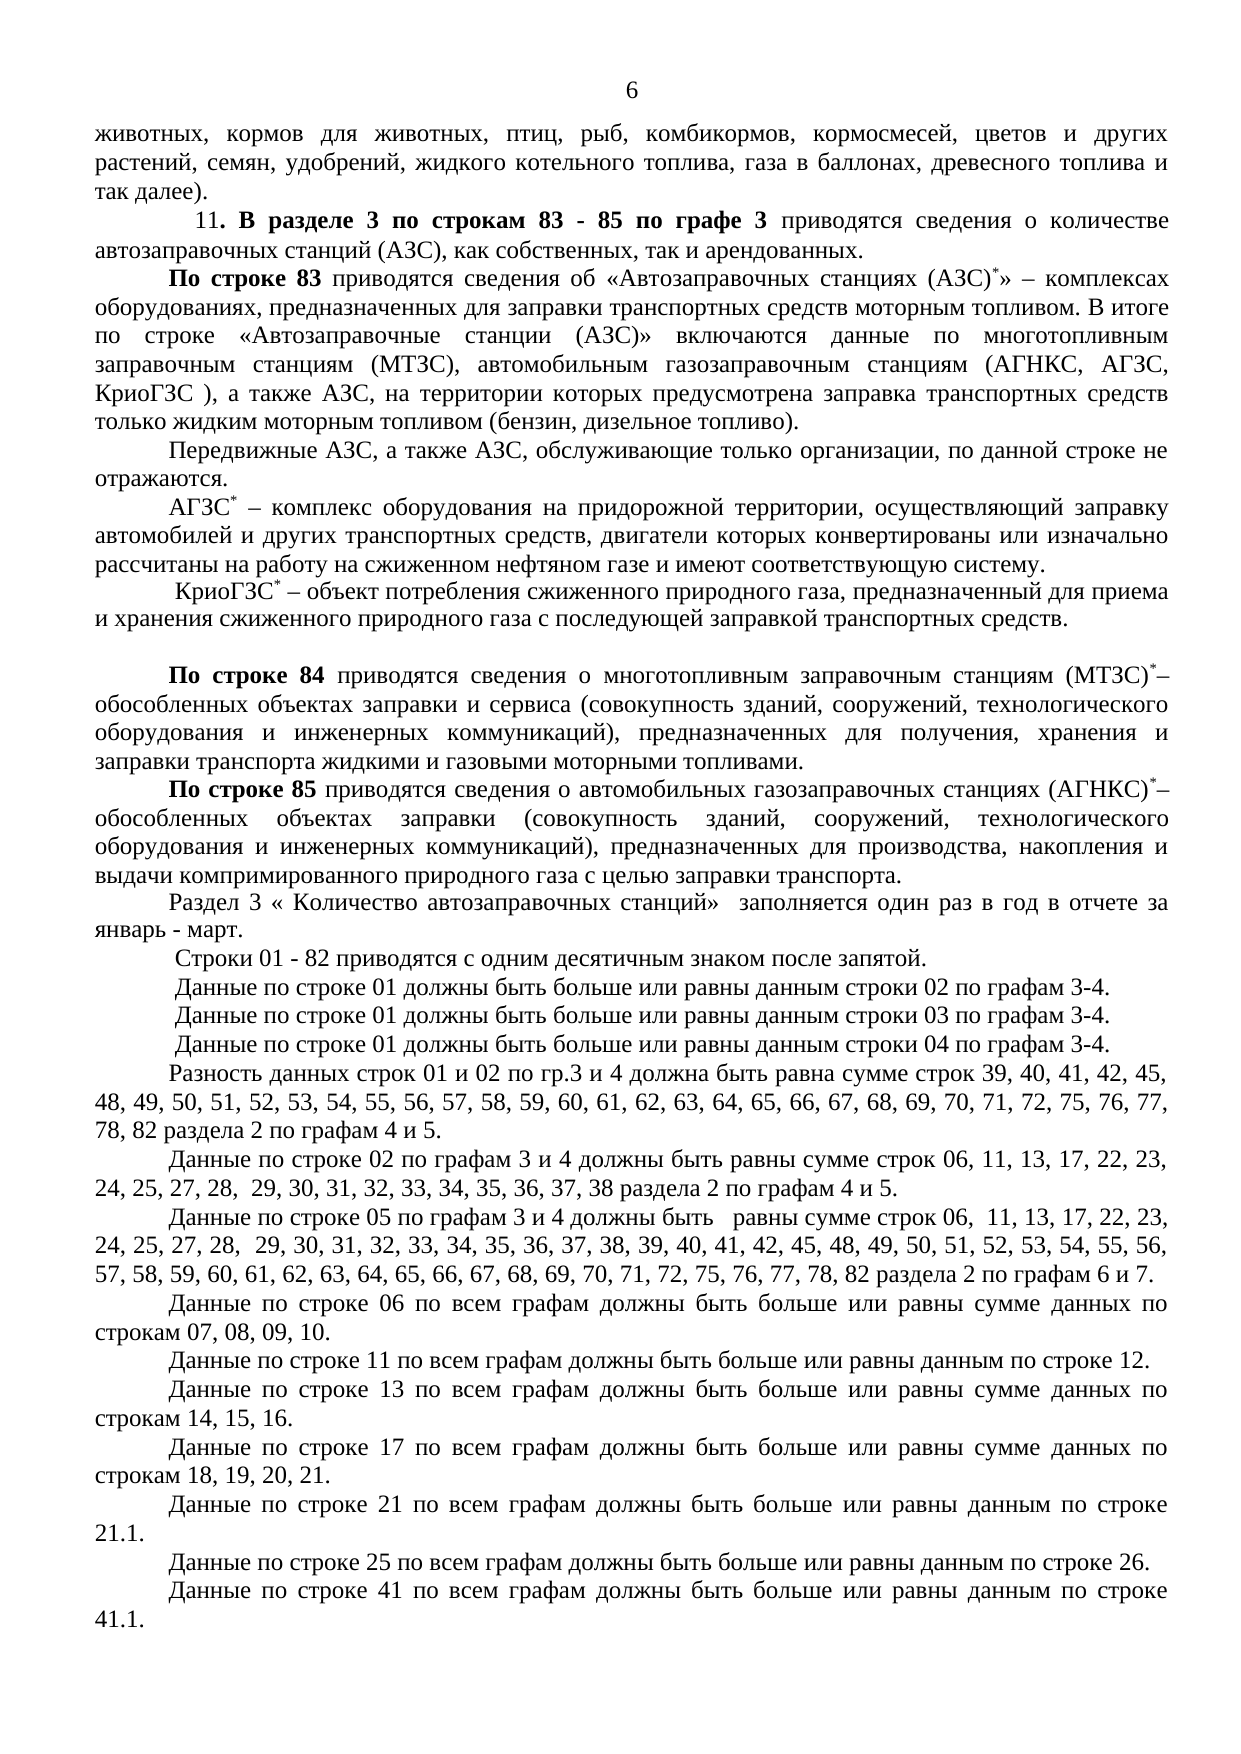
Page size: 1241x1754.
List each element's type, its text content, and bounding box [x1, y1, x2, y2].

text 11. В разделе 3 по строкам 83 - 85 по графе 3 приводятся сведения о количестве автозаправочных станций (АЗС), как собственных, так и арендованных. [94, 206, 1169, 264]
text По строке 85 приводятся сведения о автомобильных газозаправочных станциях (АГНКС)*– обособленных объектах заправки (совокупность зданий, сооружений, технологического оборудования и инженерных коммуникаций), предназначенных для производства, накопления и выдачи компримированного природного газа с целью заправки транспорта. [94, 775, 1169, 889]
text КриоГЗС* – объект потребления сжиженного природного газа, предназначенный для приема и хранения сжиженного природного газа с последующей заправкой транспортных средств. [94, 578, 1169, 632]
text Данные по строке 13 по всем графам должны быть больше или равны сумме данных по строкам 14, 15, 16. [94, 1374, 1169, 1432]
text Данные по строке 01 должны быть больше или равны данным строки 04 по графам 3-4. [94, 1029, 1169, 1058]
text По строке 83 приводятся сведения об «Автозаправочных станциях (АЗС)*» – комплексах оборудованиях, предназначенных для заправки транспортных средств моторным топливом. В итоге по строке «Автозаправочные станции (АЗС)» включаются данные по многотопливным заправочным станциям (МТЗС), автомобильным газозаправочным станциям (АГНКС, АГЗС, КриоГЗС ), а также АЗС, на территории которых предусмотрена заправка транспортных средств только жидким моторным топливом (бензин, дизельное топливо). [94, 264, 1169, 435]
text Данные по строке 41 по всем графам должны быть больше или равны данным по строке 41.1. [94, 1576, 1169, 1633]
text АГЗС* – комплекс оборудования на придорожной территории, осуществляющий заправку автомобилей и других транспортных средств, двигатели которых конвертированы или изначально рассчитаны на работу на сжиженном нефтяном газе и имеют соответствующую систему. [94, 492, 1169, 578]
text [94, 118, 1169, 206]
text Данные по строке 01 должны быть больше или равны данным строки 02 по графам 3-4. [94, 972, 1169, 1001]
text Данные по строке 01 должны быть больше или равны данным строки 03 по графам 3-4. [94, 1001, 1169, 1029]
text Данные по строке 06 по всем графам должны быть больше или равны сумме данных по строкам 07, 08, 09, 10. [94, 1288, 1169, 1346]
text Раздел 3 « Количество автозаправочных станций» заполняется один раз в год в отчете за январь - март. [94, 889, 1169, 943]
text Данные по строке 17 по всем графам должны быть больше или равны сумме данных по строкам 18, 19, 20, 21. [94, 1432, 1169, 1489]
text Передвижные АЗС, а также АЗС, обслуживающие только организации, по данной строке не отражаются. [94, 435, 1169, 492]
text Строки 01 - 82 приводятся с одним десятичным знаком после запятой. [94, 943, 1169, 972]
text Данные по строке 02 по графам 3 и 4 должны быть равны сумме строк 06, 11, 13, 17, 22, 23, 24, 25, 27, 28, 29, 30, 31, 32, 33, 34, 35, 36, 37, 38 раздела 2 по графам 4 и 5. [94, 1144, 1169, 1202]
text По строке 84 приводятся сведения о многотопливным заправочным станциям (МТЗС)*– обособленных объектах заправки и сервиса (совокупность зданий, сооружений, технологического оборудования и инженерных коммуникаций), предназначенных для получения, хранения и заправки транспорта жидкими и газовыми моторными топливами. [94, 661, 1169, 775]
text Данные по строке 21 по всем графам должны быть больше или равны данным по строке 21.1. [94, 1489, 1169, 1547]
text Разность данных строк 01 и 02 по гр.3 и 4 должна быть равна сумме строк 39, 40, 41, 42, 45, 48, 49, 50, 51, 52, 53, 54, 55, 56, 57, 58, 59, 60, 61, 62, 63, 64, 65, 66, 67, 68, 69, 70, 71, 72, 75, 76, 77, 78, 82 раздела 2 по графам 4 и 5. [94, 1058, 1169, 1144]
text Данные по строке 05 по графам 3 и 4 должны быть равны сумме строк 06, 11, 13, 17, 22, 23, 24, 25, 27, 28, 29, 30, 31, 32, 33, 34, 35, 36, 37, 38, 39, 40, 41, 42, 45, 48, 49, 50, 51, 52, 53, 54, 55, 56, 57, 58, 59, 60, 61, 62, 63, 64, 65, 66, 67, 68, 69, 70, 71, 72, 75, 76, 77, 78, 82 раздела 2 по графам 6 и 7. [94, 1202, 1169, 1288]
text Данные по строке 25 по всем графам должны быть больше или равны данным по строке 26. [94, 1547, 1169, 1576]
text Данные по строке 11 по всем графам должны быть больше или равны данным по строке 12. [94, 1346, 1169, 1374]
